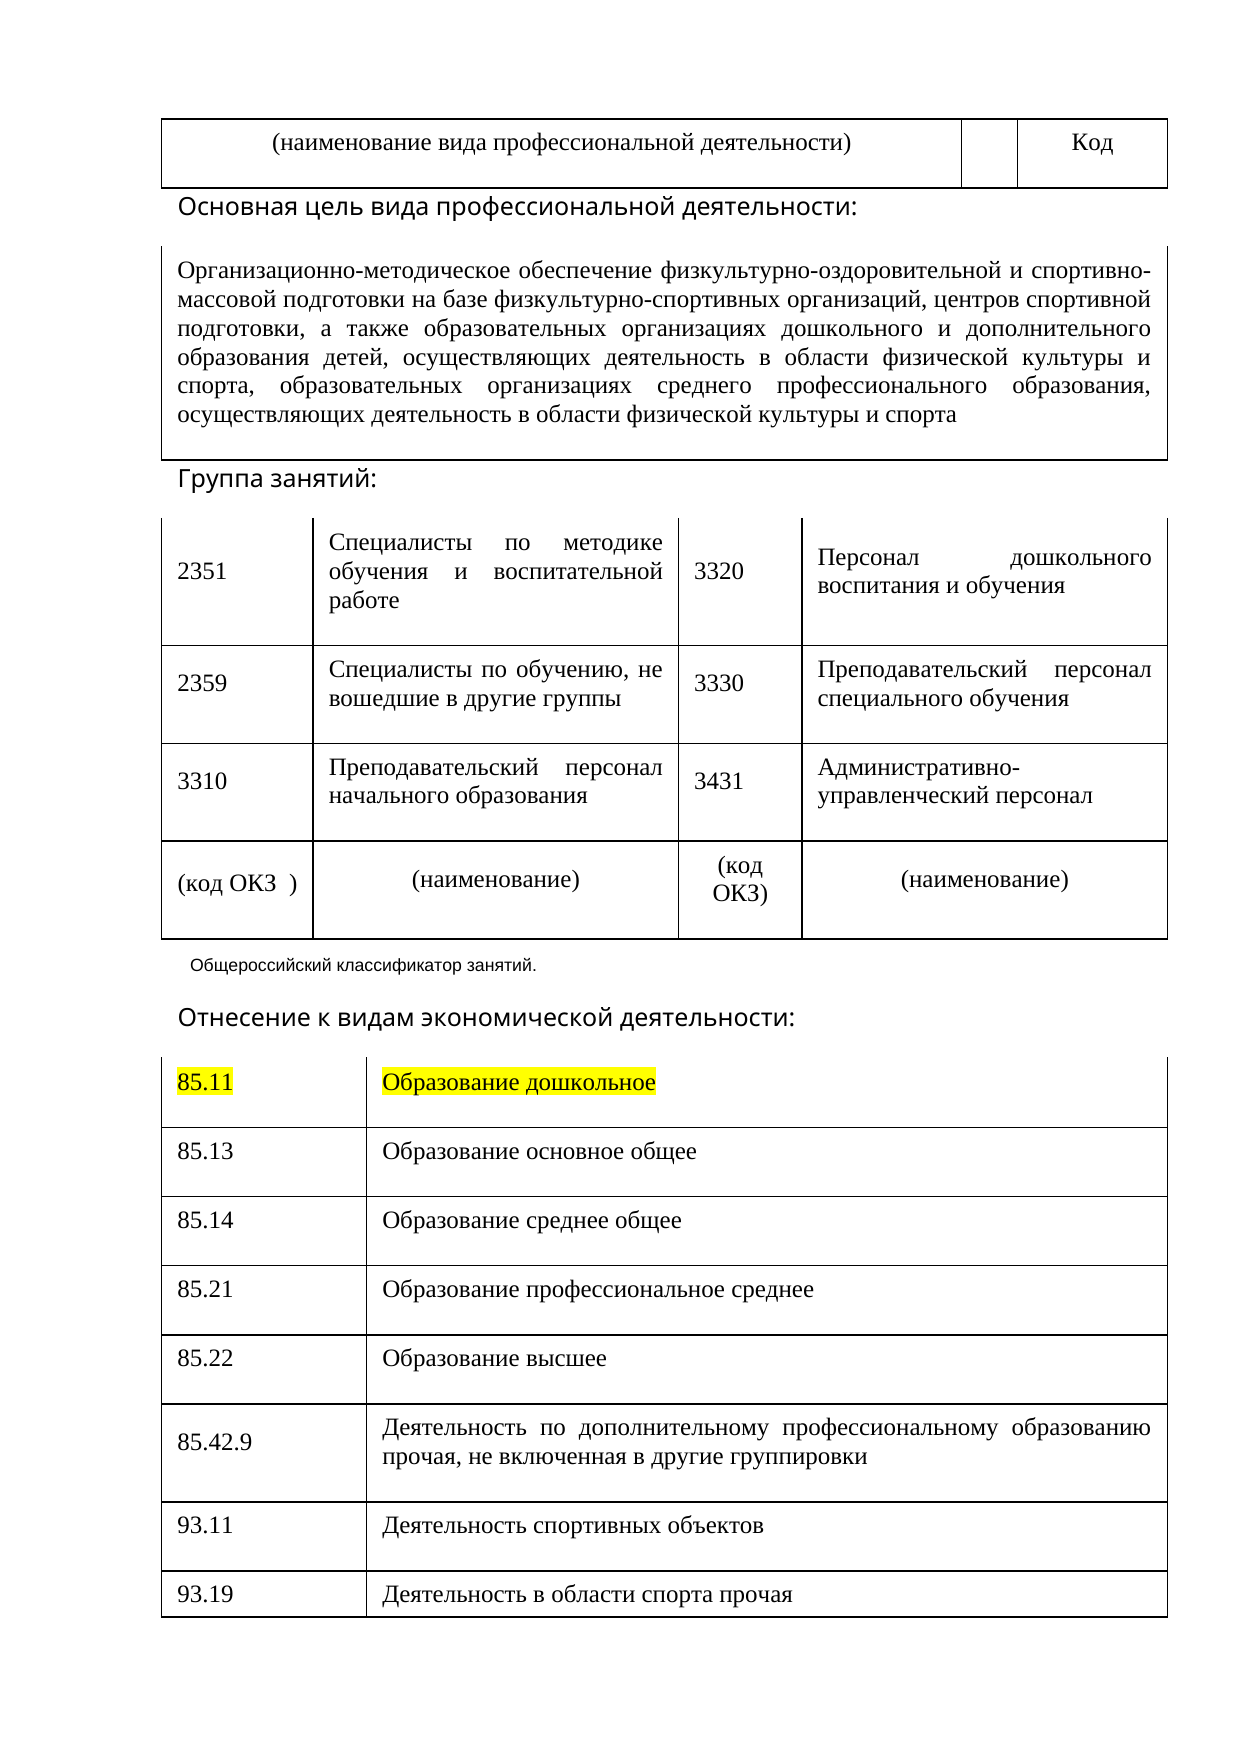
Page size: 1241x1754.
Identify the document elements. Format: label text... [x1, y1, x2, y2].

table_cell Образование высшее [367, 1336, 1167, 1403]
text Основная цель вида профессиональной деятельности: [177, 189, 1152, 223]
table_cell (наименование вида профессиональной деятельности) [162, 120, 961, 187]
table_cell Специалисты по методике обучения и воспитательной работе [314, 518, 678, 644]
table_cell 2359 [162, 646, 312, 742]
table_cell (код ОКЗ) [679, 842, 801, 938]
table_cell Код [1018, 120, 1167, 187]
table_cell Административно-управленческий персонал [803, 744, 1167, 840]
table_cell 85.22 [162, 1336, 366, 1403]
table_cell Персонал дошкольного воспитания и обучения [803, 518, 1167, 644]
table_cell 3320 [679, 518, 801, 644]
table_cell 85.21 [162, 1266, 366, 1334]
table_cell Образование дошкольное [367, 1057, 1167, 1126]
table_cell Деятельность спортивных объектов [367, 1503, 1167, 1570]
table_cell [367, 1572, 1167, 1616]
table_cell 85.42.9 [162, 1405, 366, 1501]
table_cell 3330 [679, 646, 801, 742]
table_cell Специалисты по обучению, не вошедшие в другие группы [314, 646, 678, 742]
table_cell 3431 [679, 744, 801, 840]
table_cell 85.11 [162, 1057, 366, 1126]
table_cell 2351 [162, 518, 312, 644]
text Отнесение к видам экономической деятельности: [177, 1000, 1152, 1034]
table_cell Преподавательский персонал специального обучения [803, 646, 1167, 742]
table_cell 85.14 [162, 1197, 366, 1265]
table_cell Образование основное общее [367, 1128, 1167, 1196]
table_cell (код ОКЗ) [162, 842, 312, 938]
table_cell Образование среднее общее [367, 1197, 1167, 1265]
text Общероссийский классификатор занятий. [177, 940, 1152, 975]
table_cell (наименование) [803, 842, 1167, 938]
table_cell Преподавательский персонал начального образования [314, 744, 678, 840]
text Группа занятий: [177, 461, 1152, 495]
table_cell 85.13 [162, 1128, 366, 1196]
table_cell 93.11 [162, 1503, 366, 1570]
table_cell 3310 [162, 744, 312, 840]
table_cell Организационно-методическое обеспечение физкультурно-оздоровительной и спортивно-массовой подготовки на базе физкультурно-спортивных организаций, центров спортивной подготовки, а также образовательных организациях дошкольного и дополнительного образования детей, осуществляющих деятельность в области физической культуры и спорта, образовательных организациях среднего профессионального образования, осуществляющих деятельность в области физической культуры и спорта [162, 246, 1167, 459]
table_cell (наименование) [314, 842, 678, 938]
table_cell [962, 120, 1017, 187]
table_cell Деятельность по дополнительному профессиональному образованию прочая, не включенная в другие группировки [367, 1405, 1167, 1501]
table_cell Образование профессиональное среднее [367, 1266, 1167, 1334]
table_cell 93.19 [162, 1572, 366, 1616]
